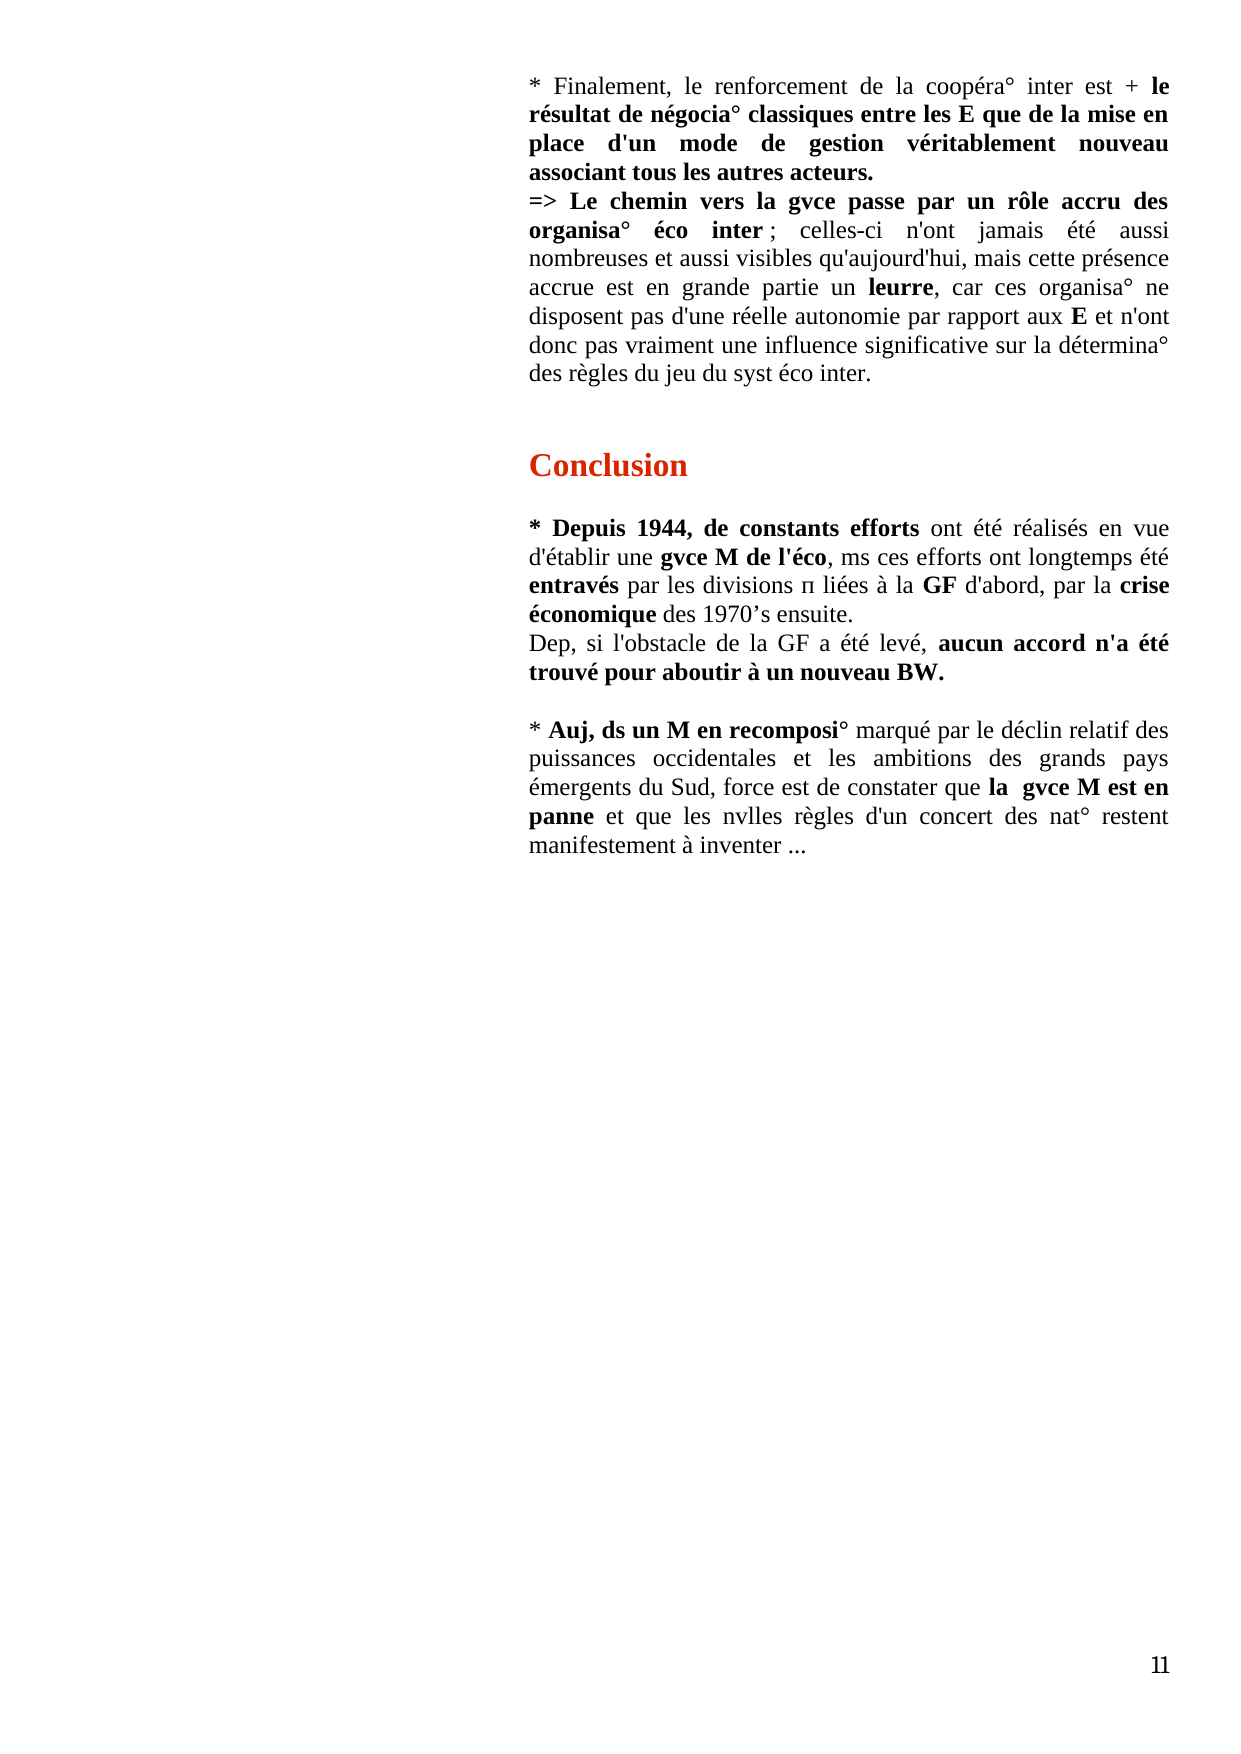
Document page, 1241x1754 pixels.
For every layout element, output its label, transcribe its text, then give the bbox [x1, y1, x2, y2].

text * Finalement, le renforcement de la coopéra° inter est + le résultat de négocia° classiques entre les E que de la mise en place d'un mode de gestion véritablement nouveau associant tous les autres acteurs. [529, 71, 1169, 186]
text Conclusion [529, 445, 1169, 484]
text Dep, si l'obstacle de la GF a été levé, aucun accord n'a été trouvé pour aboutir à un nouveau BW. [529, 628, 1169, 686]
text * Depuis 1944, de constants efforts ont été réalisés en vue d'établir une gvce M de l'éco, ms ces efforts ont longtemps été entravés par les divisions п liées à la GF d'abord, par la crise économique des 1970’s ensuite. [529, 513, 1169, 628]
text => Le chemin vers la gvce passe par un rôle accru des organisa° éco inter ; celles-ci n'ont jamais été aussi nombreuses et aussi visibles qu'aujourd'hui, mais cette présence accrue est en grande partie un leurre, car ces organisa° ne disposent pas d'une réelle autonomie par rapport aux E et n'ont donc pas vraiment une influence significative sur la détermina° des règles du jeu du syst éco inter. [529, 186, 1169, 387]
text * Auj, ds un M en recomposi° marqué par le déclin relatif des puissances occidentales et les ambitions des grands pays émergents du Sud, force est de constater que la gvce M est en panne et que les nvlles règles d'un concert des nat° restent manifestement à inventer ... [529, 715, 1169, 858]
